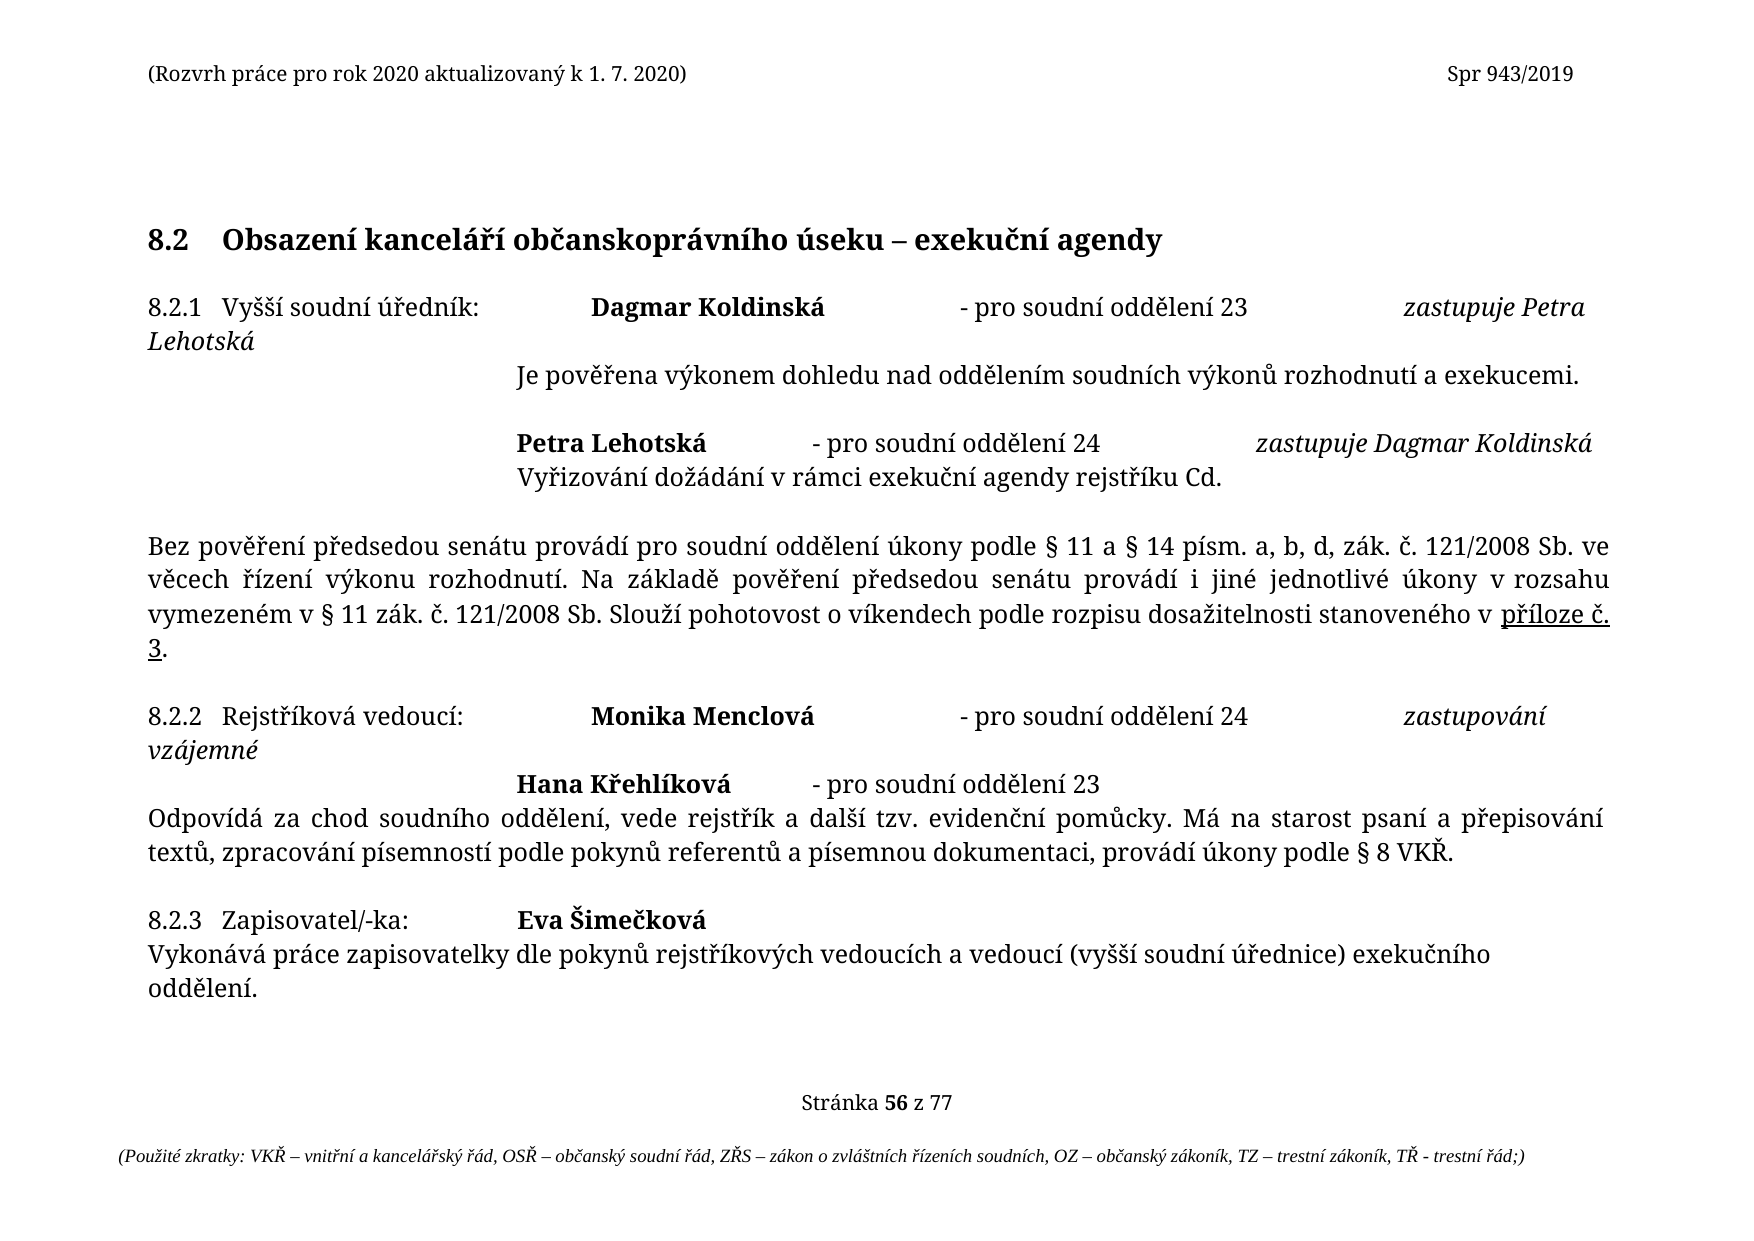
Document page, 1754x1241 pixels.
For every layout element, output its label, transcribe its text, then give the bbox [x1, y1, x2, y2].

text Vykonává práce zapisovatelky dle pokynů rejstříkových vedoucích a vedoucí (vyšší soudní úřednice) exekučního oddělení. [148, 937, 1606, 1005]
text 8.2.1 Vyšší soudní úředník: Dagmar Koldinská - pro soudní oddělení 23 zastupuje Petra Lehotská [148, 290, 1606, 358]
text Vyřizování dožádání v rámci exekuční agendy rejstříku Cd. [148, 460, 1609, 494]
text Hana Křehlíková - pro soudní oddělení 23 [443, 767, 1606, 801]
text Odpovídá za chod soudního oddělení, vede rejstřík a další tzv. evidenční pomůcky. Má na starost psaní a přepisování textů, zpracování písemností podle pokynů referentů a písemnou dokumentaci, provádí úkony podle § 8 VKŘ. [148, 801, 1606, 869]
text Petra Lehotská - pro soudní oddělení 24 zastupuje Dagmar Koldinská [443, 426, 1624, 460]
text 8.2.3 Zapisovatel/-ka: Eva Šimečková [148, 903, 1606, 937]
subtitle 8.2 Obsazení kanceláří občanskoprávního úseku – exekuční agendy [148, 219, 1606, 258]
text 8.2.2 Rejstříková vedoucí: Monika Menclová - pro soudní oddělení 24 zastupování vzájemné [148, 698, 1606, 767]
text Bez pověření předsedou senátu provádí pro soudní oddělení úkony podle § 11 a § 14 písm. a, b, d, zák. č. 121/2008 Sb. ve věcech řízení výkonu rozhodnutí. Na základě pověření předsedou senátu provádí i jiné jednotlivé úkony v rozsahu vymezeném v § 11 zák. č. 121/2008 Sb. Slouží pohotovost o víkendech podle rozpisu dosažitelnosti stanoveného v příloze č. 3. [148, 528, 1609, 664]
list Je pověřena výkonem dohledu nad oddělením soudních výkonů rozhodnutí a exekucemi. [443, 358, 1606, 392]
